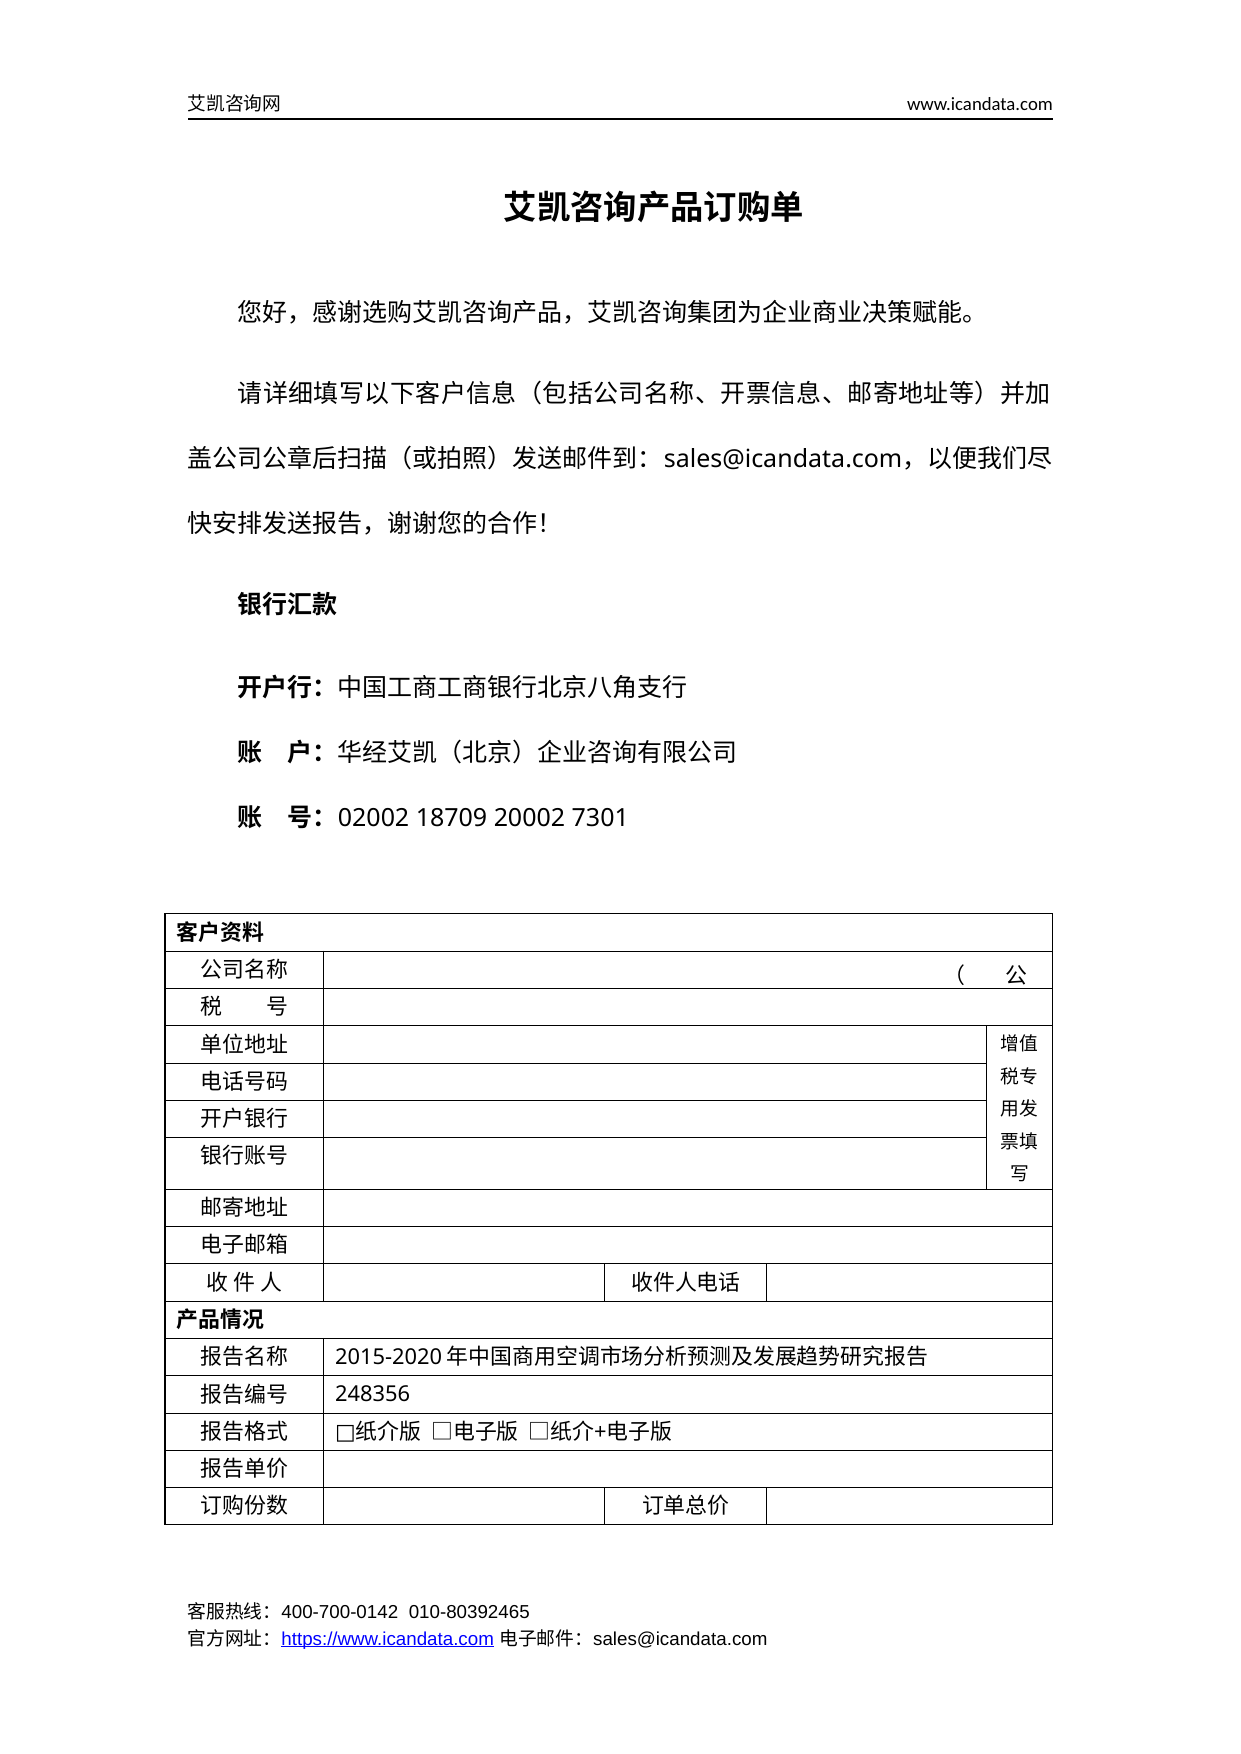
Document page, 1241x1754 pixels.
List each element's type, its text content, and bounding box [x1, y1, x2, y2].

text 请详细填写以下客户信息（包括公司名称、开票信息、邮寄地址等）并加盖公司公章后扫描（或拍照）发送邮件到：sales@icandata.com，以便我们尽快安排发送报告，谢谢您的合作！ [187, 359, 1053, 554]
table_cell [324, 952, 1052, 988]
table_cell 产品情况 [166, 1302, 1052, 1338]
text 账 户：华经艾凯（北京）企业咨询有限公司 [187, 718, 1053, 783]
table_cell 订单总价 [605, 1488, 766, 1524]
table_cell [324, 1264, 604, 1301]
text 银行汇款 [187, 570, 1053, 635]
table_cell [324, 1101, 986, 1137]
table_cell 报告单价 [166, 1451, 323, 1487]
table_cell 银行账号 [166, 1138, 323, 1189]
table_cell 248356 [324, 1376, 1052, 1412]
table_cell 收件人电话 [605, 1264, 766, 1301]
table_cell 开户银行 [166, 1101, 323, 1137]
table_cell 报告编号 [166, 1376, 323, 1412]
table_cell [324, 1064, 986, 1100]
table_cell [767, 1264, 1052, 1301]
table_cell 增值税专用发票填写 [987, 1026, 1052, 1189]
text 艾凯咨询产品订购单 [187, 172, 1053, 237]
table_cell 单位地址 [166, 1026, 323, 1062]
table_cell [324, 989, 1052, 1025]
table_cell 订购份数 [166, 1488, 323, 1524]
table_cell 邮寄地址 [166, 1190, 323, 1226]
table_cell 电话号码 [166, 1064, 323, 1100]
table_cell 2015-2020年中国商用空调市场分析预测及发展趋势研究报告 [324, 1339, 1052, 1375]
table_cell [324, 1488, 604, 1524]
table_cell [324, 1026, 986, 1062]
text 开户行：中国工商工商银行北京八角支行 [187, 653, 1053, 718]
table_cell [324, 1190, 1052, 1226]
table_cell 报告格式 [166, 1414, 323, 1450]
table_cell [324, 1227, 1052, 1263]
text 账 号：02002 18709 20002 7301 [187, 783, 1053, 848]
table_header 客户资料 [166, 914, 1052, 951]
table_cell 收 件 人 [166, 1264, 323, 1301]
table_cell [324, 1138, 986, 1189]
text 您好，感谢选购艾凯咨询产品，艾凯咨询集团为企业商业决策赋能。 [187, 278, 1053, 343]
table_cell [324, 1451, 1052, 1487]
table_cell [767, 1488, 1052, 1524]
table_cell □纸介版 □电子版 □纸介+电子版 [324, 1414, 1052, 1450]
table_cell 报告名称 [166, 1339, 323, 1375]
table_cell 公司名称 [166, 952, 323, 988]
table_cell 税 号 [166, 989, 323, 1025]
table_cell 电子邮箱 [166, 1227, 323, 1263]
